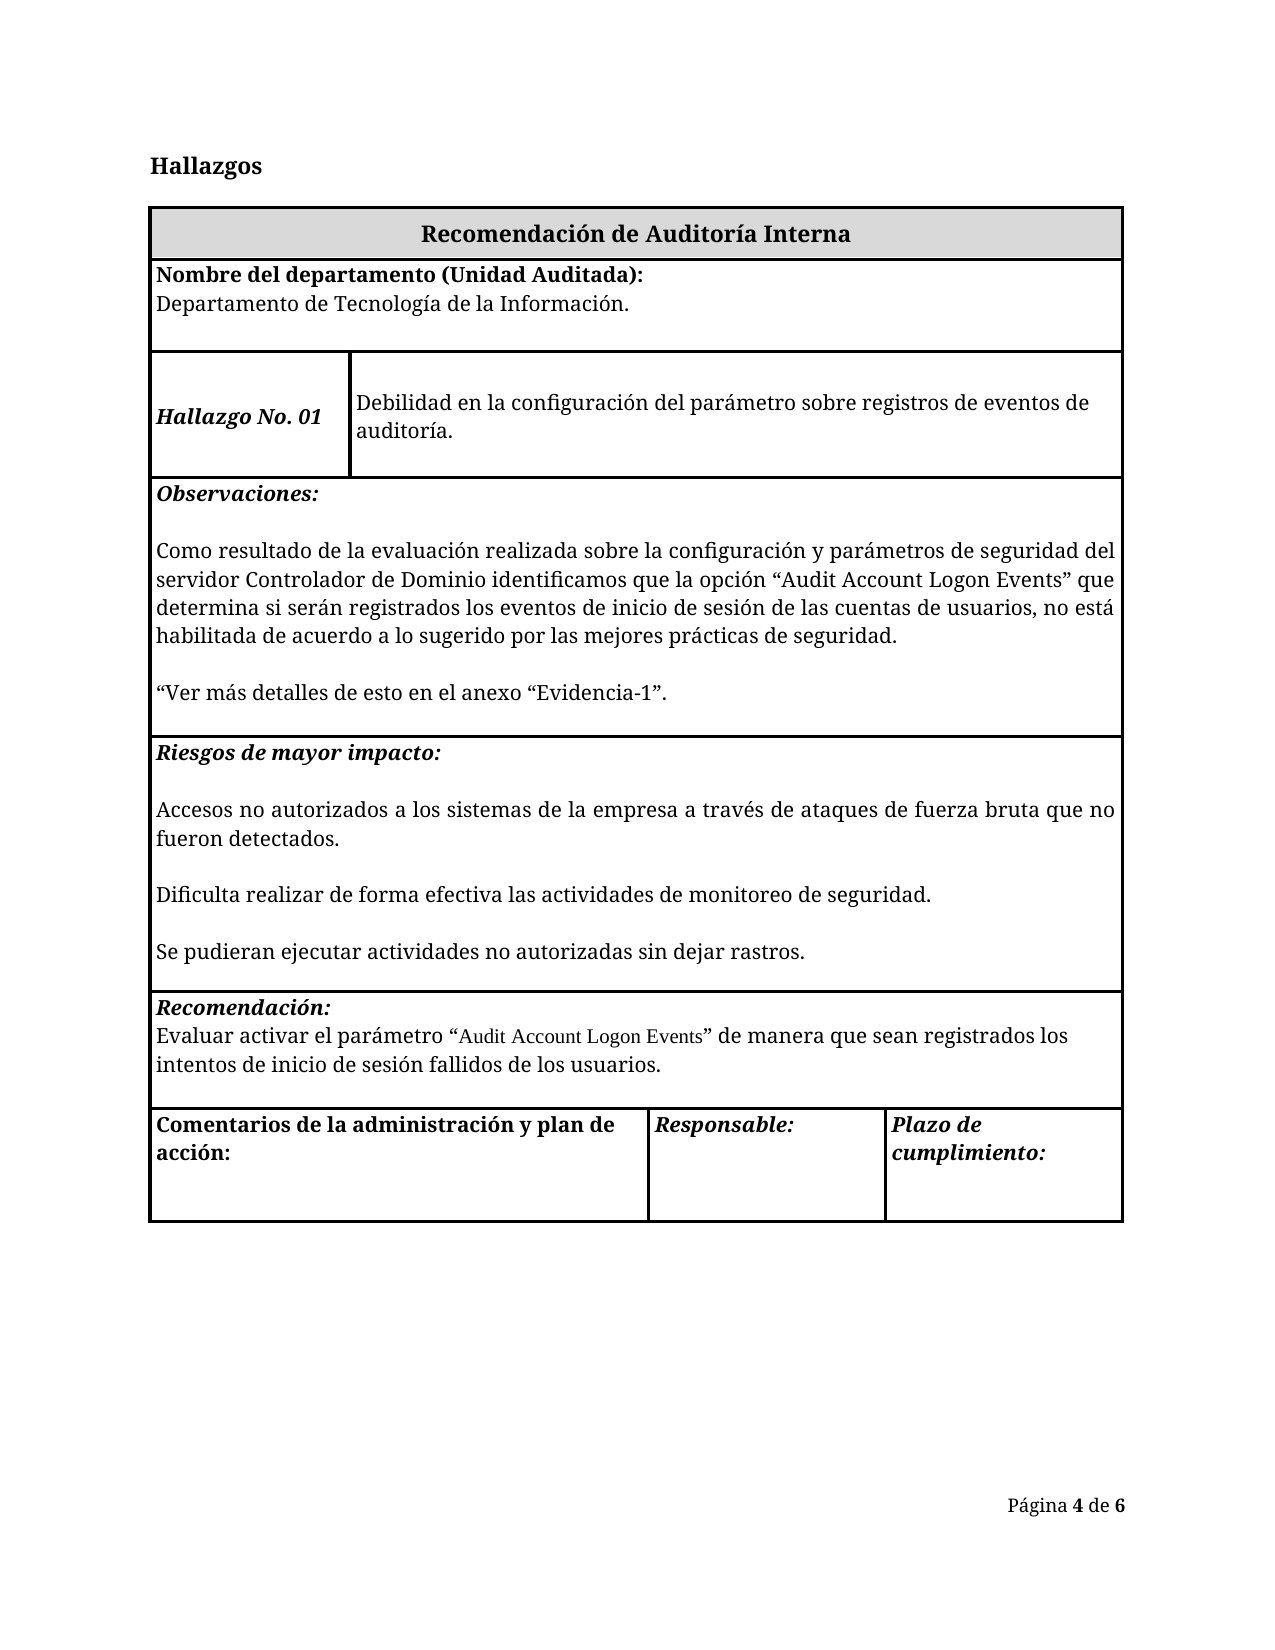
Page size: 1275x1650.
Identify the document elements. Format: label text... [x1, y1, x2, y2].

table_cell Comentarios de la administración y plan de acción: [152, 1110, 647, 1220]
table_cell Riesgos de mayor impacto: Accesos no autorizados a los sistemas de la empresa a través de ataques de fuerza bruta que no fueron detectados. Dificulta realizar de forma efectiva las actividades de monitoreo de seguridad. Se pudieran ejecutar actividades no autorizadas sin dejar rastros. [152, 738, 1121, 990]
table_cell Hallazgo No. 01 [152, 353, 348, 476]
table_cell Recomendación: Evaluar activar el parámetro “Audit Account Logon Events” de manera que sean registrados los intentos de inicio de sesión fallidos de los usuarios. [152, 993, 1121, 1107]
table_cell Responsable: [650, 1110, 884, 1220]
table_cell Observaciones: Como resultado de la evaluación realizada sobre la configuración y parámetros de seguridad del servidor Controlador de Dominio identificamos que la opción “Audit Account Logon Events” que determina si serán registrados los eventos de inicio de sesión de las cuentas de usuarios, no está habilitada de acuerdo a lo sugerido por las mejores prácticas de seguridad. “Ver más detalles de esto en el anexo “Evidencia-1”. [152, 479, 1121, 735]
table_cell Debilidad en la configuración del parámetro sobre registros de eventos de auditoría. [352, 353, 1121, 476]
table_cell Plazo de cumplimiento: [887, 1110, 1121, 1220]
text Hallazgos [150, 150, 1125, 181]
table_cell Nombre del departamento (Unidad Auditada): Departamento de Tecnología de la Información. [152, 261, 1121, 350]
table_header Recomendación de Auditoría Interna [152, 209, 1121, 257]
